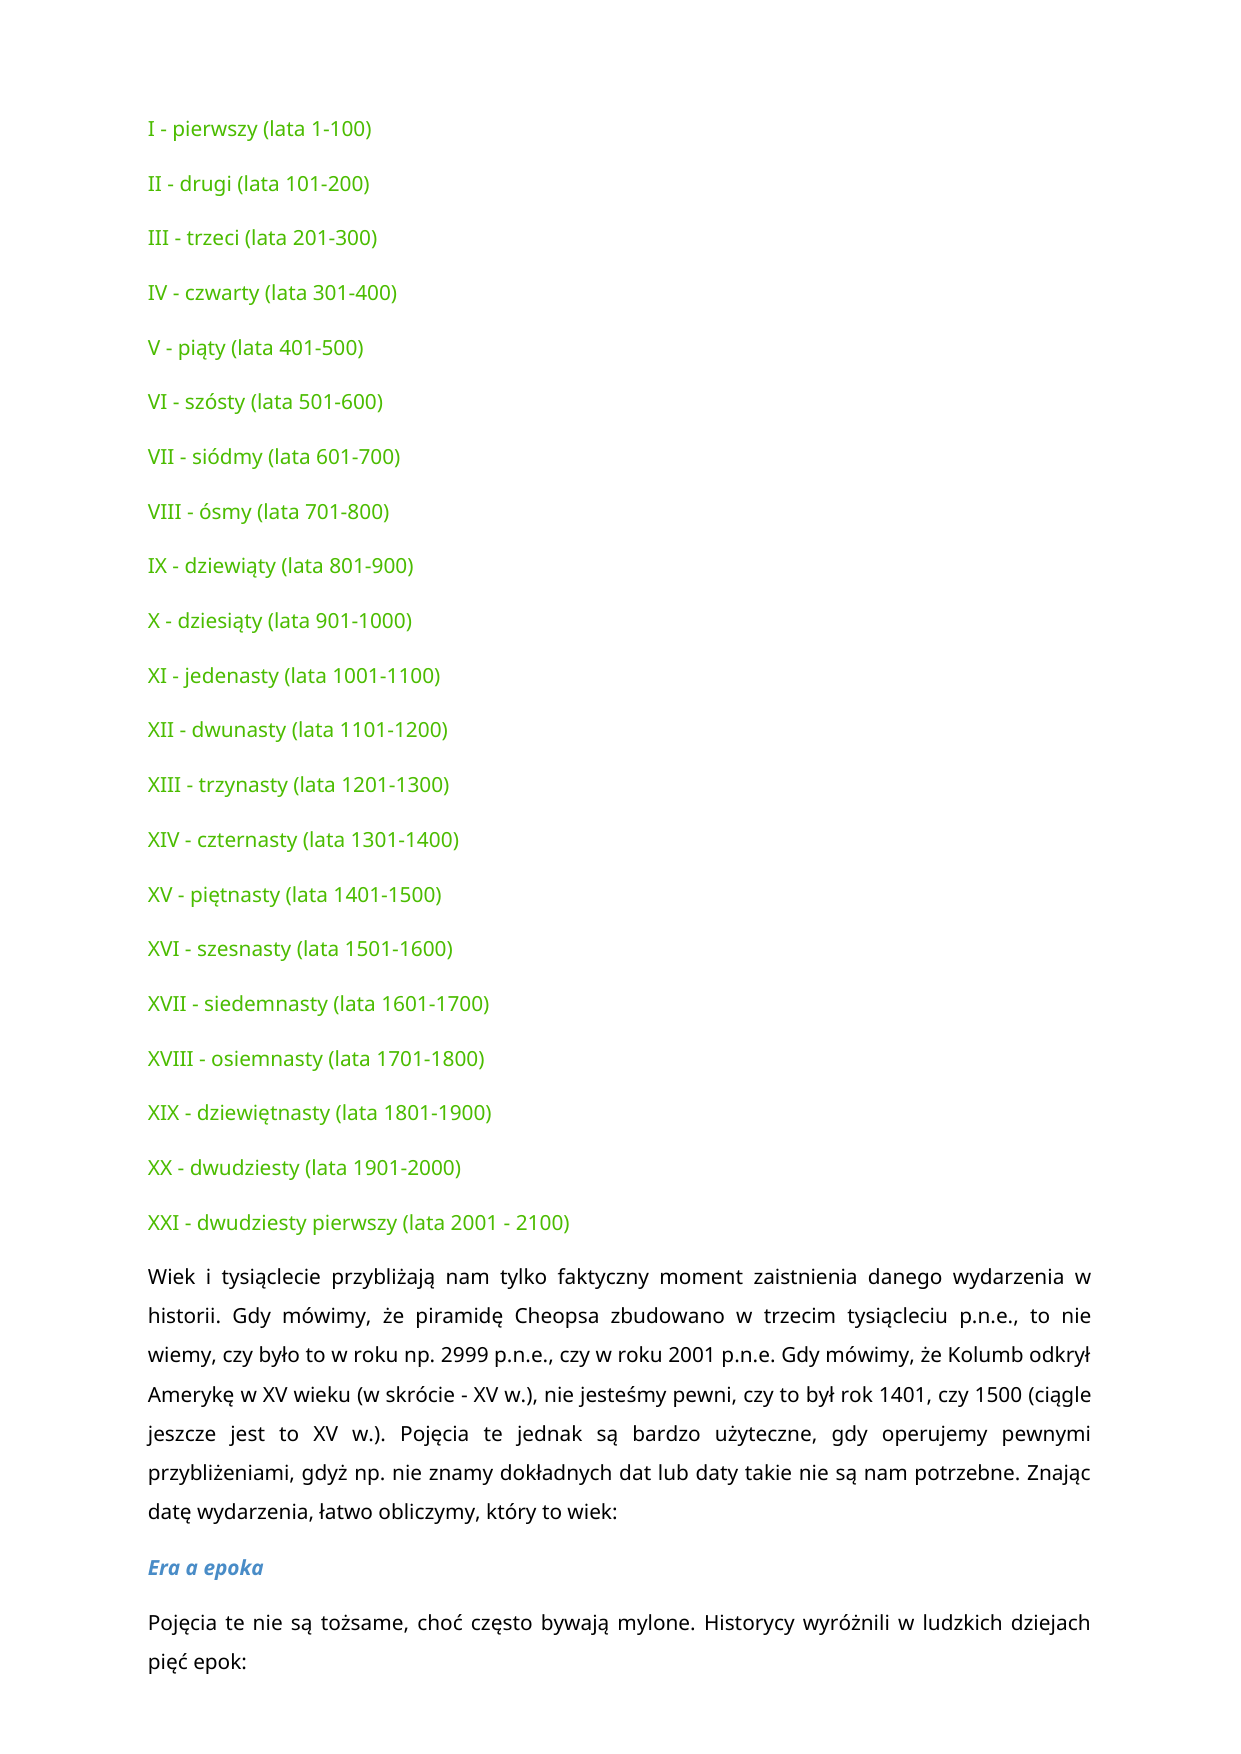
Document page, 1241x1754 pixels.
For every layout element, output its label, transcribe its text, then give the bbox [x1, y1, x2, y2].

text IV - czwarty (lata 301-400) [148, 267, 1093, 307]
text XVII - siedemnasty (lata 1601-1700) [148, 978, 1093, 1017]
text XIX - dziewiętnasty (lata 1801-1900) [148, 1088, 1093, 1127]
text II - drugi (lata 101-200) [148, 158, 1093, 197]
subtitle Era a epoka [148, 1541, 1093, 1582]
text XV - piętnasty (lata 1401-1500) [148, 869, 1093, 908]
text Pojęcia te nie są tożsame, choć często bywają mylone. Historycy wyróżnili w ludzkich dziejach pięć epok: [148, 1597, 1093, 1675]
text XX - dwudziesty (lata 1901-2000) [148, 1142, 1093, 1182]
text VI - szósty (lata 501-600) [148, 377, 1093, 416]
text XII - dwunasty (lata 1101-1200) [148, 705, 1093, 744]
text VIII - ósmy (lata 701-800) [148, 486, 1093, 525]
text XXI - dwudziesty pierwszy (lata 2001 - 2100) [148, 1197, 1093, 1236]
text XIV - czternasty (lata 1301-1400) [148, 814, 1093, 853]
text XVI - szesnasty (lata 1501-1600) [148, 924, 1093, 963]
text IX - dziewiąty (lata 801-900) [148, 541, 1093, 580]
text I - pierwszy (lata 1-100) [148, 103, 1093, 142]
text X - dziesiąty (lata 901-1000) [148, 596, 1093, 635]
text XIII - trzynasty (lata 1201-1300) [148, 760, 1093, 799]
text XVIII - osiemnasty (lata 1701-1800) [148, 1033, 1093, 1072]
text III - trzeci (lata 201-300) [148, 213, 1093, 252]
text VII - siódmy (lata 601-700) [148, 432, 1093, 471]
text Wiek i tysiąclecie przybliżają nam tylko faktyczny moment zaistnienia danego wydarzenia w historii. Gdy mówimy, że piramidę Cheopsa zbudowano w trzecim tysiącleciu p.n.e., to nie wiemy, czy było to w roku np. 2999 p.n.e., czy w roku 2001 p.n.e. Gdy mówimy, że Kolumb odkrył Amerykę w XV wieku (w skrócie - XV w.), nie jesteśmy pewni, czy to był rok 1401, czy 1500 (ciągle jeszcze jest to XV w.). Pojęcia te jednak są bardzo użyteczne, gdy operujemy pewnymi przybliżeniami, gdyż np. nie znamy dokładnych dat lub daty takie nie są nam potrzebne. Znając datę wydarzenia, łatwo obliczymy, który to wiek: [148, 1252, 1093, 1525]
text XI - jedenasty (lata 1001-1100) [148, 650, 1093, 689]
text V - piąty (lata 401-500) [148, 322, 1093, 361]
